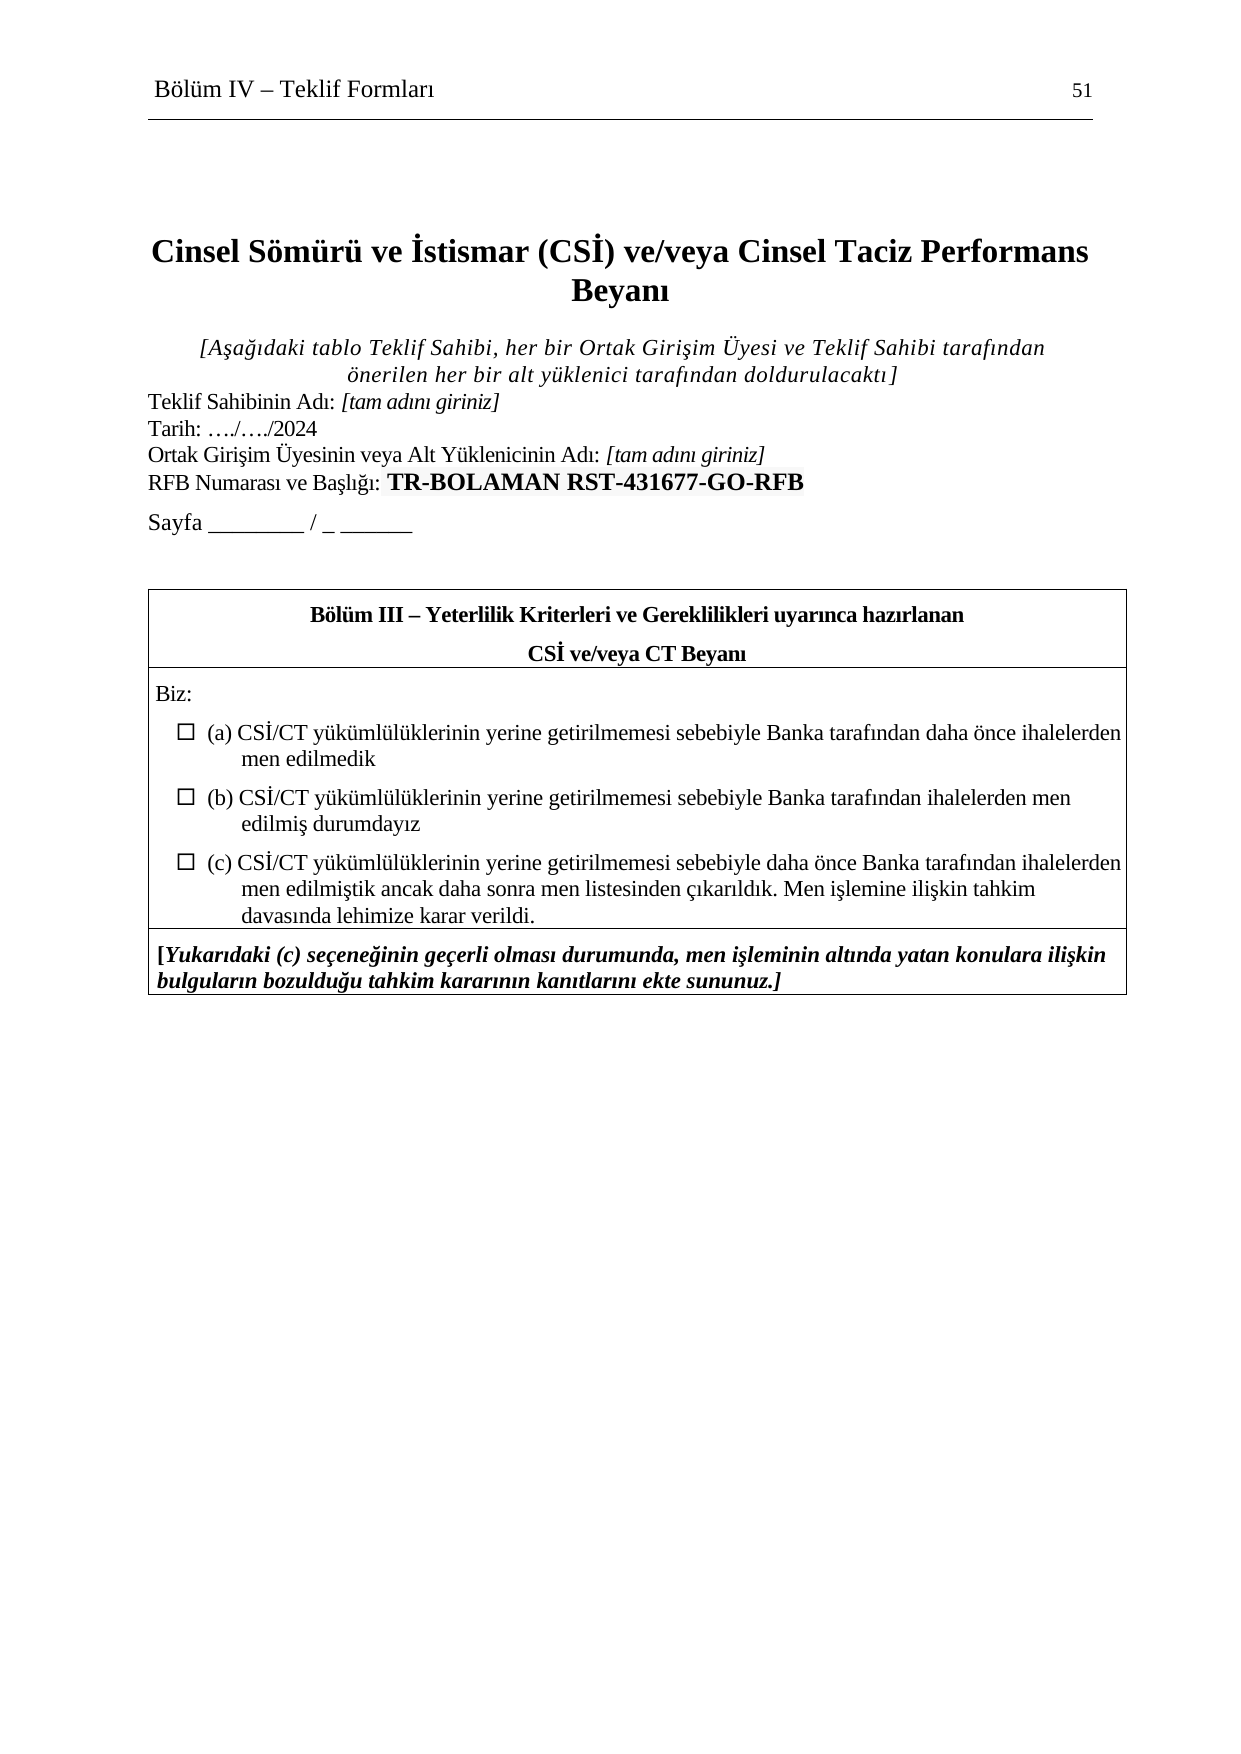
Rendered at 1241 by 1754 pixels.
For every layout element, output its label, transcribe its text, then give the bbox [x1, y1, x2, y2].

text Cinsel Sömürü ve İstismar (CSİ) ve/veya Cinsel Taciz Performans Beyanı [148, 232, 1093, 308]
text [Aşağıdaki tablo Teklif Sahibi, her bir Ortak Girişim Üyesi ve Teklif Sahibi tarafından önerilen her bir alt yüklenici tarafından doldurulacaktı] [155, 333, 1093, 388]
table_cell Biz: (a) CSİ/CT yükümlülüklerinin yerine getirilmemesi sebebiyle Banka tarafından daha önce ihalelerden men edilmedik (b) CSİ/CT yükümlülüklerinin yerine getirilmemesi sebebiyle Banka tarafından ihalelerden men edilmiş durumdayız (c) CSİ/CT yükümlülüklerinin yerine getirilmemesi sebebiyle daha önce Banka tarafından ihalelerden men edilmiştik ancak daha sonra men listesinden çıkarıldık. Men işlemine ilişkin tahkim davasında lehimize karar verildi. [149, 668, 1126, 928]
table_header Bölüm III – Yeterlilik Kriterleri ve Gereklilikleri uyarınca hazırlanan CSİ ve/veya CT Beyanı [149, 590, 1126, 667]
text Sayfa ________ / _ ______ [148, 508, 1093, 536]
table_cell [Yukarıdaki (c) seçeneğinin geçerli olması durumunda, men işleminin altında yatan konulara ilişkin bulguların bozulduğu tahkim kararının kanıtlarını ekte sununuz.] [149, 929, 1126, 994]
text Teklif Sahibinin Adı: [tam adını giriniz] Tarih: …./…./2024 Ortak Girişim Üyesinin veya Alt Yüklenicinin Adı: [tam adını giriniz] RFB Numarası ve Başlığı: TR-BOLAMAN RST-431677-GO-RFB [148, 388, 1093, 496]
